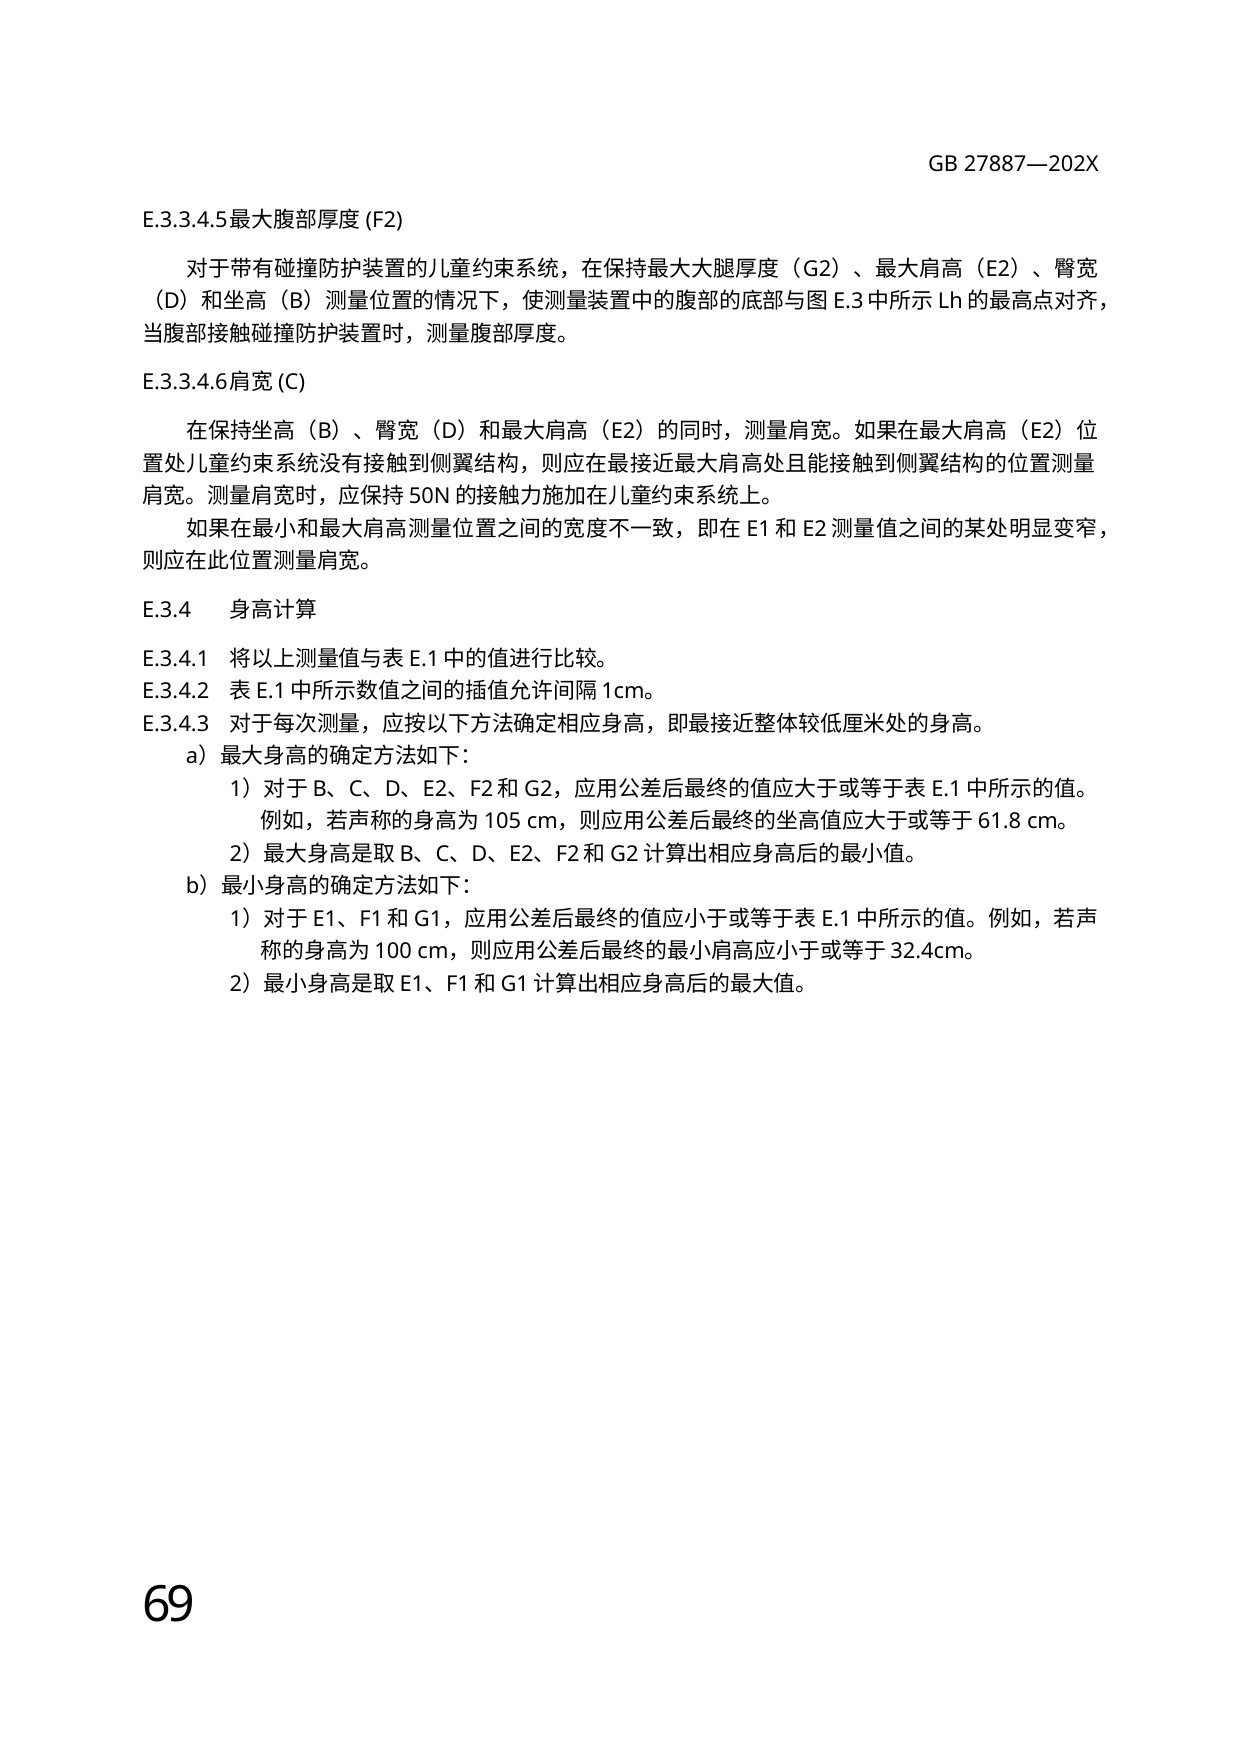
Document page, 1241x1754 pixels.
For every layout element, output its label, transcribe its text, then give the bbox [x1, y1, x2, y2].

text 1）对于E1、F1和G1，应用公差后最终的值应小于或等于表E.1中所示的值。例如，若声称的身高为100 cm，则应用公差后最终的最小肩高应小于或等于32.4cm。 [229, 900, 1098, 965]
list 表E.1中所示数值之间的插值允许间隔1cm。 [142, 673, 1098, 705]
list a）最大身高的确定方法如下： [142, 738, 1098, 770]
list 对于每次测量，应按以下方法确定相应身高，即最接近整体较低厘米处的身高。 [142, 705, 1098, 738]
text 2）最小身高是取E1、F1和G1计算出相应身高后的最大值。 [229, 965, 1098, 998]
text 如果在最小和最大肩高测量位置之间的宽度不一致，即在E1和E2测量值之间的某处明显变窄，则应在此位置测量肩宽。 [142, 510, 1098, 575]
list 身高计算 [142, 592, 1098, 624]
list 肩宽 (C) [142, 364, 1098, 397]
text 2）最大身高是取B、C、D、E2、F2和G2计算出相应身高后的最小值。 [229, 835, 1098, 868]
list 最大腹部厚度 (F2) [142, 202, 1098, 234]
text 在保持坐高（B）、臀宽（D）和最大肩高（E2）的同时，测量肩宽。如果在最大肩高（E2）位置处儿童约束系统没有接触到侧翼结构，则应在最接近最大肩高处且能接触到侧翼结构的位置测量肩宽。测量肩宽时，应保持50N的接触力施加在儿童约束系统上。 [142, 413, 1098, 510]
list 将以上测量值与表E.1中的值进行比较。 [142, 640, 1098, 673]
text 1）对于B、C、D、E2、F2和G2，应用公差后最终的值应大于或等于表E.1中所示的值。例如，若声称的身高为105 cm，则应用公差后最终的坐高值应大于或等于61.8 cm。 [229, 770, 1098, 835]
list b）最小身高的确定方法如下： [142, 868, 1098, 900]
text 对于带有碰撞防护装置的儿童约束系统，在保持最大大腿厚度（G2）、最大肩高（E2）、臀宽（D）和坐高（B）测量位置的情况下，使测量装置中的腹部的底部与图E.3中所示Lh的最高点对齐，当腹部接触碰撞防护装置时，测量腹部厚度。 [142, 250, 1098, 348]
